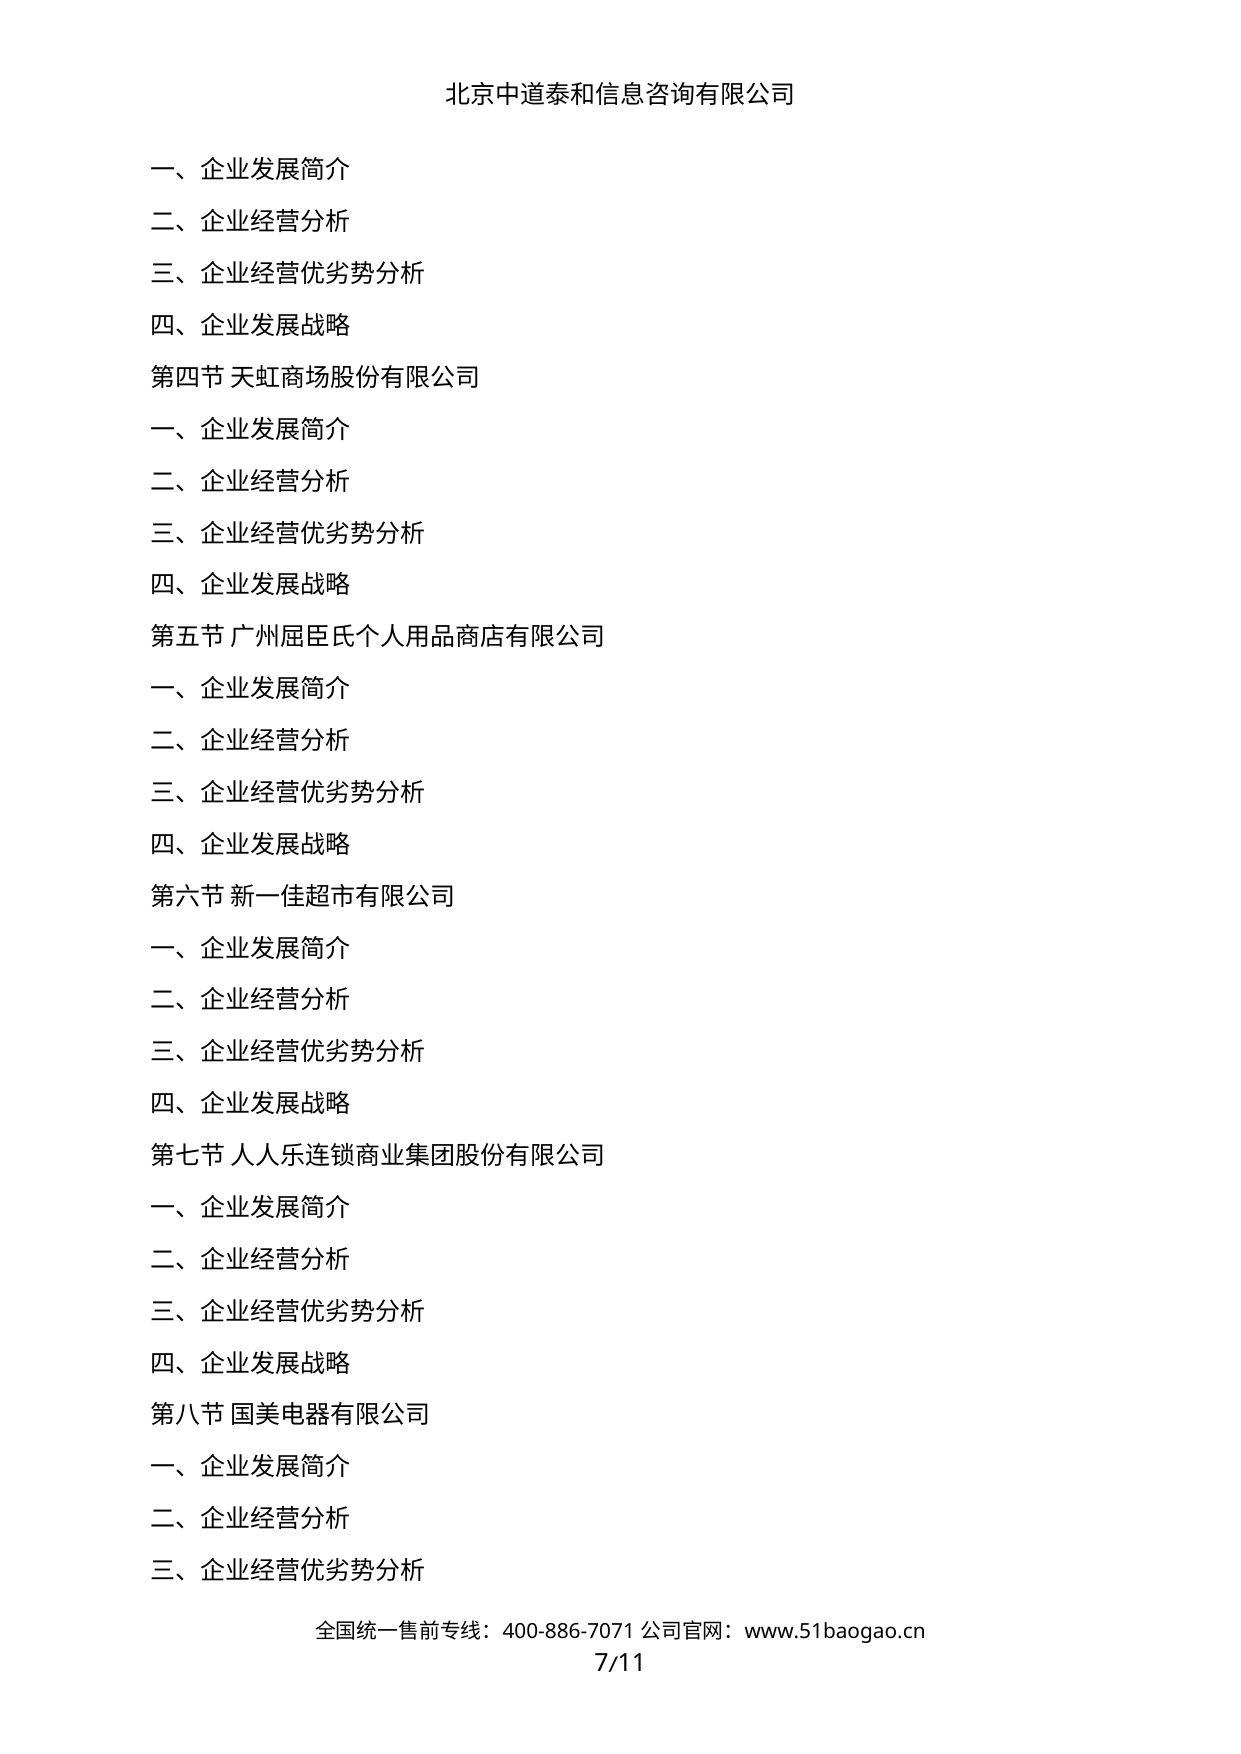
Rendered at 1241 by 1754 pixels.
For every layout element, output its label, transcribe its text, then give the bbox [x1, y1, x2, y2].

text 一、企业发展简介 [150, 928, 1090, 964]
text 第五节 广州屈臣氏个人用品商店有限公司 [150, 617, 1090, 653]
text 一、企业发展简介 [150, 1447, 1090, 1483]
text 一、企业发展简介 [150, 669, 1090, 705]
text 三、企业经营优劣势分析 [150, 1551, 1090, 1587]
text 第七节 人人乐连锁商业集团股份有限公司 [150, 1136, 1090, 1172]
text 四、企业发展战略 [150, 824, 1090, 861]
text 二、企业经营分析 [150, 980, 1090, 1016]
text 二、企业经营分析 [150, 202, 1090, 238]
text 第八节 国美电器有限公司 [150, 1395, 1090, 1431]
text 三、企业经营优劣势分析 [150, 1032, 1090, 1068]
text 二、企业经营分析 [150, 461, 1090, 497]
text 三、企业经营优劣势分析 [150, 513, 1090, 549]
text 三、企业经营优劣势分析 [150, 1291, 1090, 1327]
text 第六节 新一佳超市有限公司 [150, 876, 1090, 912]
text 二、企业经营分析 [150, 1499, 1090, 1535]
text 一、企业发展简介 [150, 150, 1090, 186]
text 第四节 天虹商场股份有限公司 [150, 357, 1090, 394]
text 四、企业发展战略 [150, 565, 1090, 601]
text 二、企业经营分析 [150, 1239, 1090, 1276]
text 三、企业经营优劣势分析 [150, 254, 1090, 290]
text 一、企业发展简介 [150, 1187, 1090, 1224]
text 四、企业发展战略 [150, 1343, 1090, 1379]
text 四、企业发展战略 [150, 306, 1090, 342]
text 二、企业经营分析 [150, 721, 1090, 757]
text 一、企业发展简介 [150, 409, 1090, 446]
text 三、企业经营优劣势分析 [150, 772, 1090, 809]
text 四、企业发展战略 [150, 1084, 1090, 1120]
